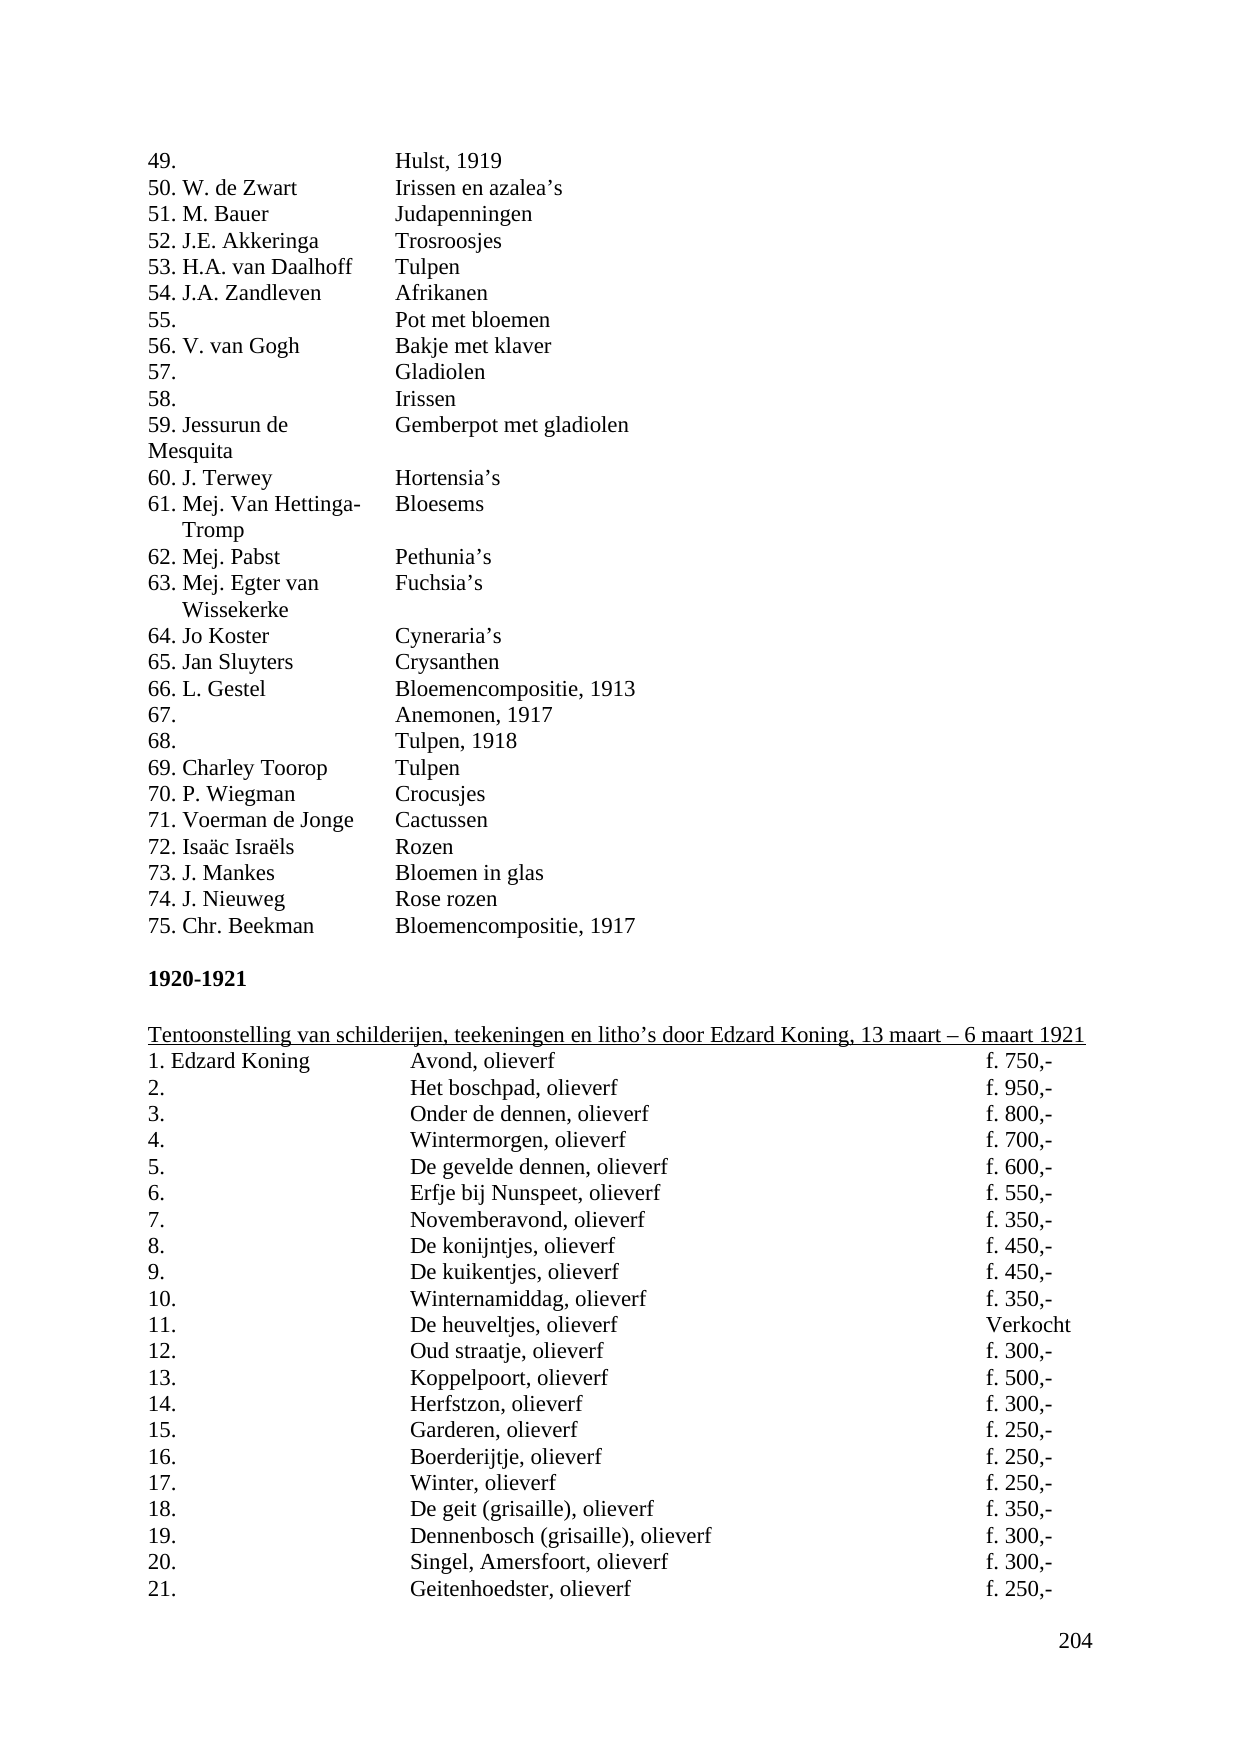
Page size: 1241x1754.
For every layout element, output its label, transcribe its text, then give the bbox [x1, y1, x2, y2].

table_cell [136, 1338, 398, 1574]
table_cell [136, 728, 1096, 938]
text Tentoonstelling van schilderijen, teekeningen en litho’s door Edzard Koning, 13 maart – 6 maart 1921 [148, 1021, 1093, 1047]
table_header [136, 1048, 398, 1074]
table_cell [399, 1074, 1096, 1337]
text 1920-1921 [148, 964, 1093, 991]
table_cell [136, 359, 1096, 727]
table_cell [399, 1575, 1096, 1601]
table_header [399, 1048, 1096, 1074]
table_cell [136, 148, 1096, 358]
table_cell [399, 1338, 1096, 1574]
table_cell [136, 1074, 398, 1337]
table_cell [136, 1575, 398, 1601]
